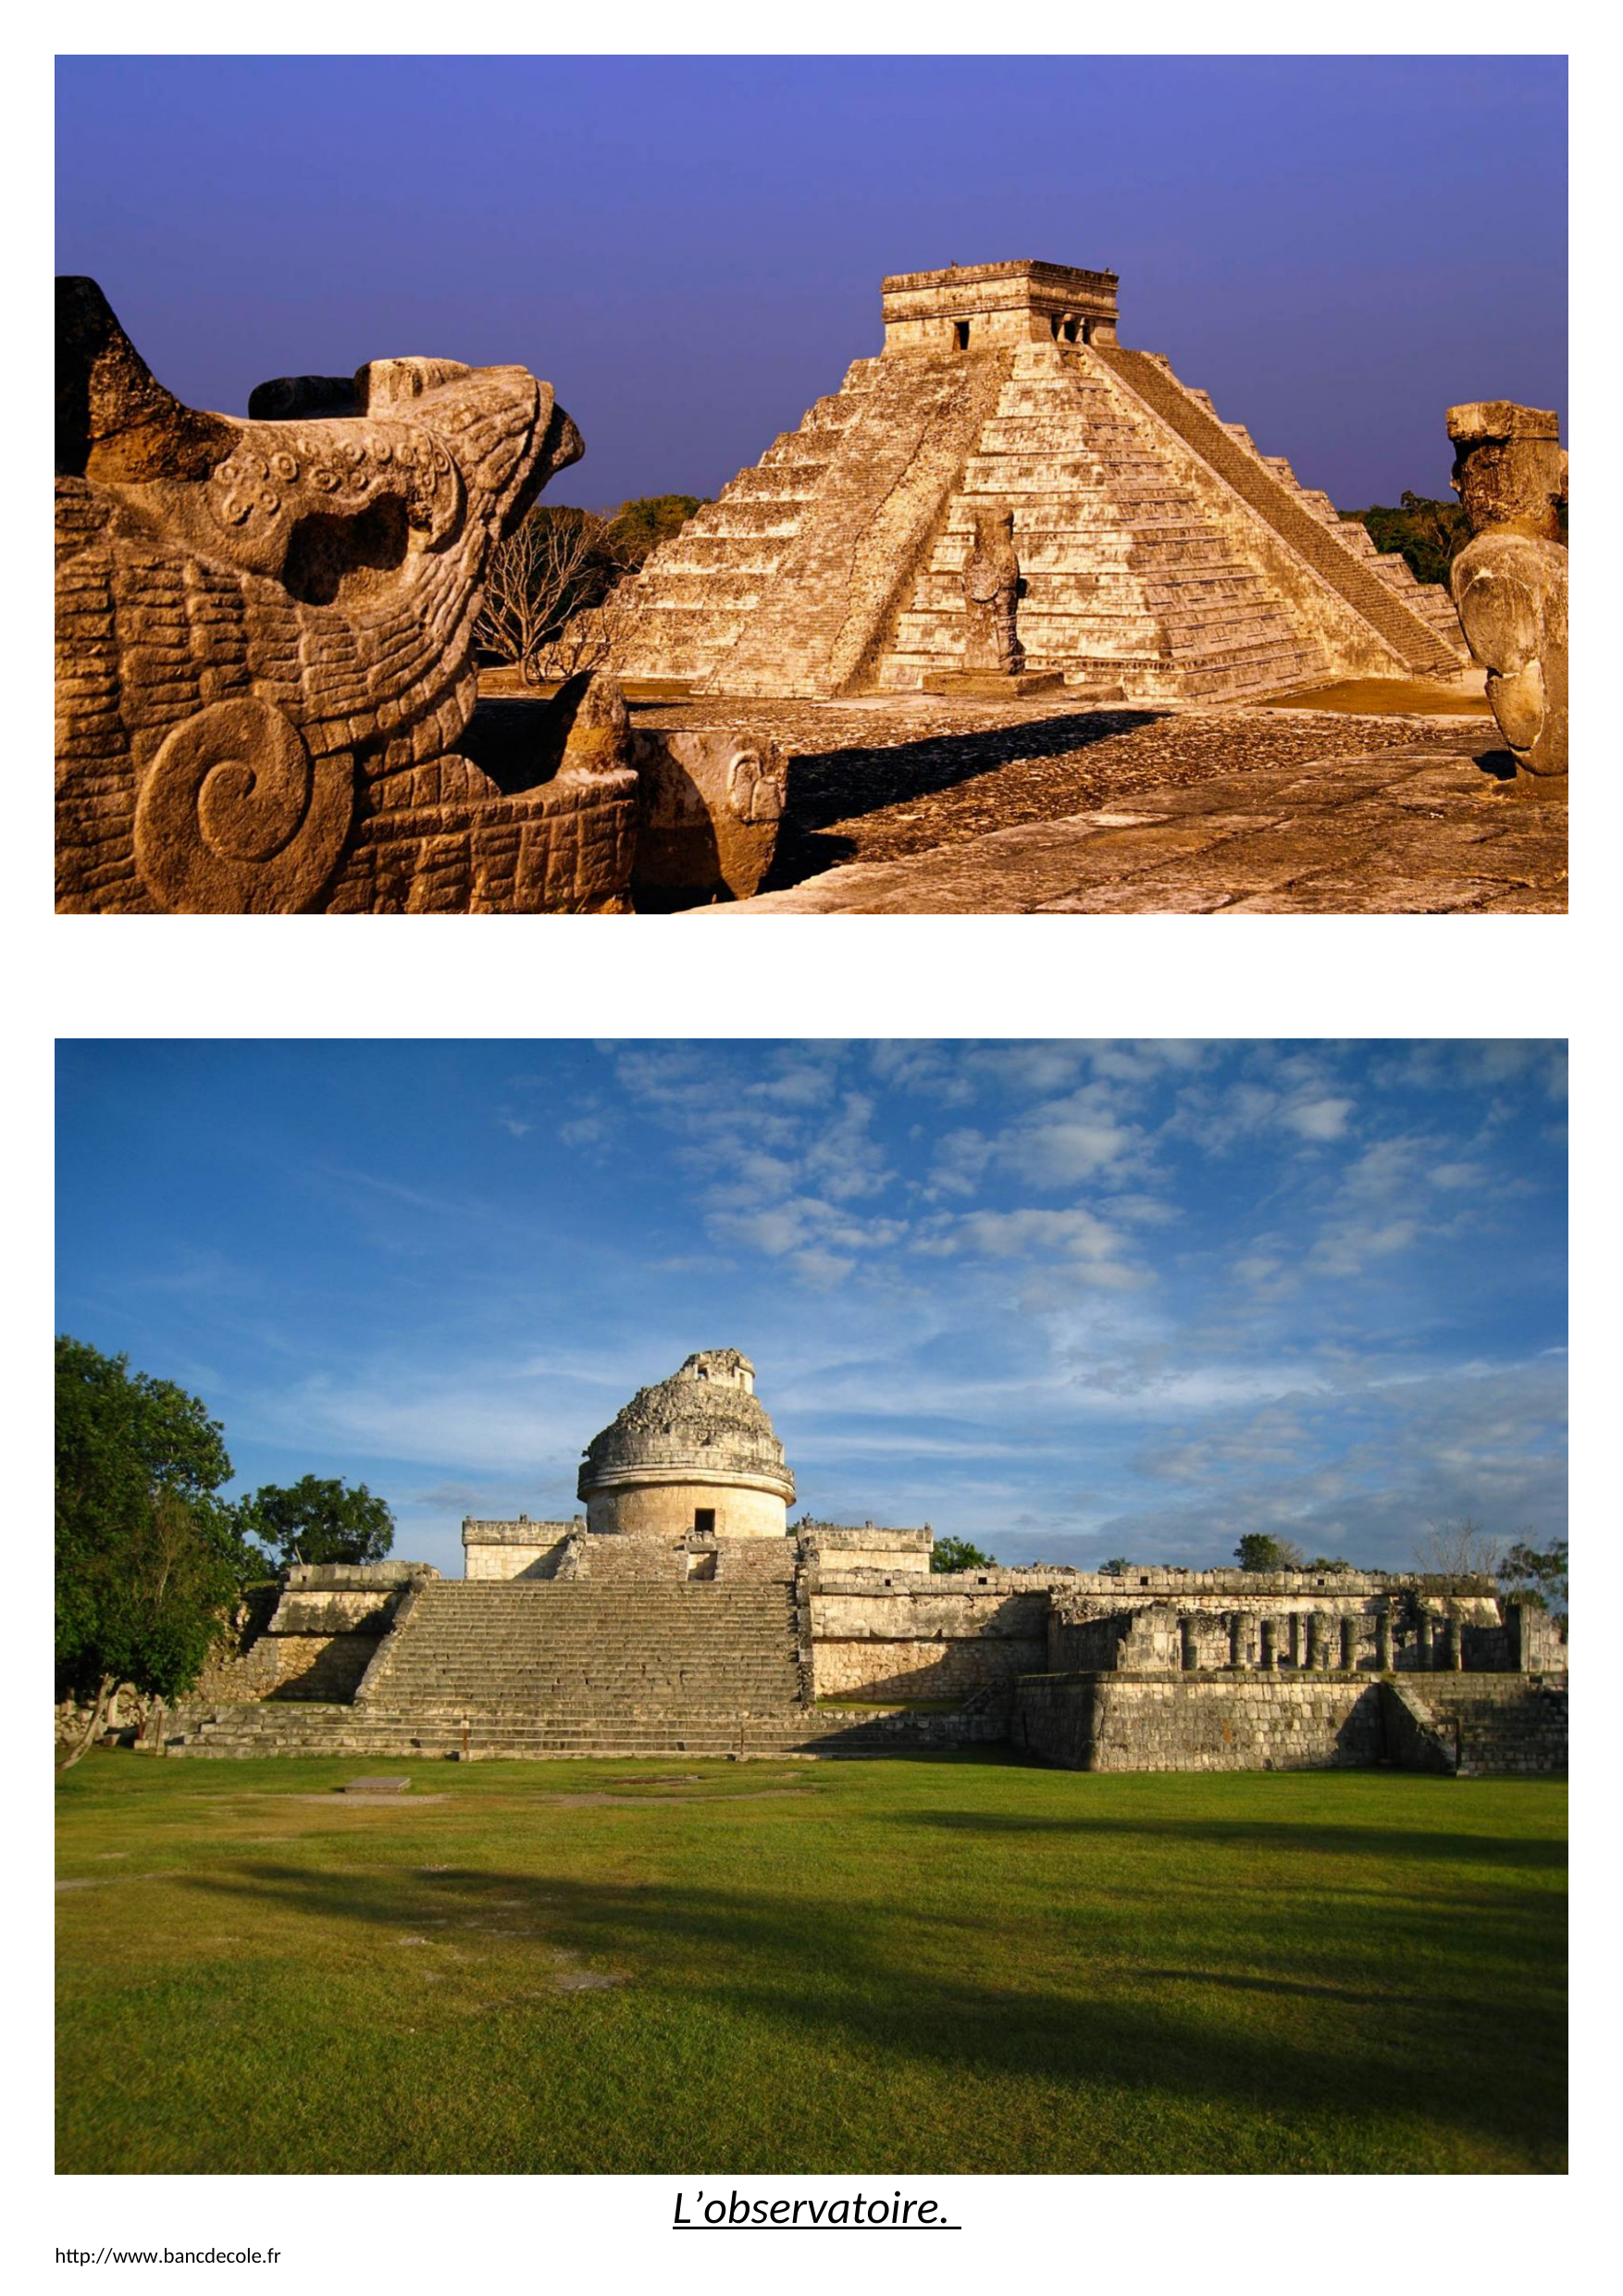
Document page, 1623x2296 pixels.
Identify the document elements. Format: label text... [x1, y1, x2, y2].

picture [55, 55, 1568, 914]
picture [55, 1038, 1568, 2175]
text L’observatoire. [55, 2175, 1568, 2235]
